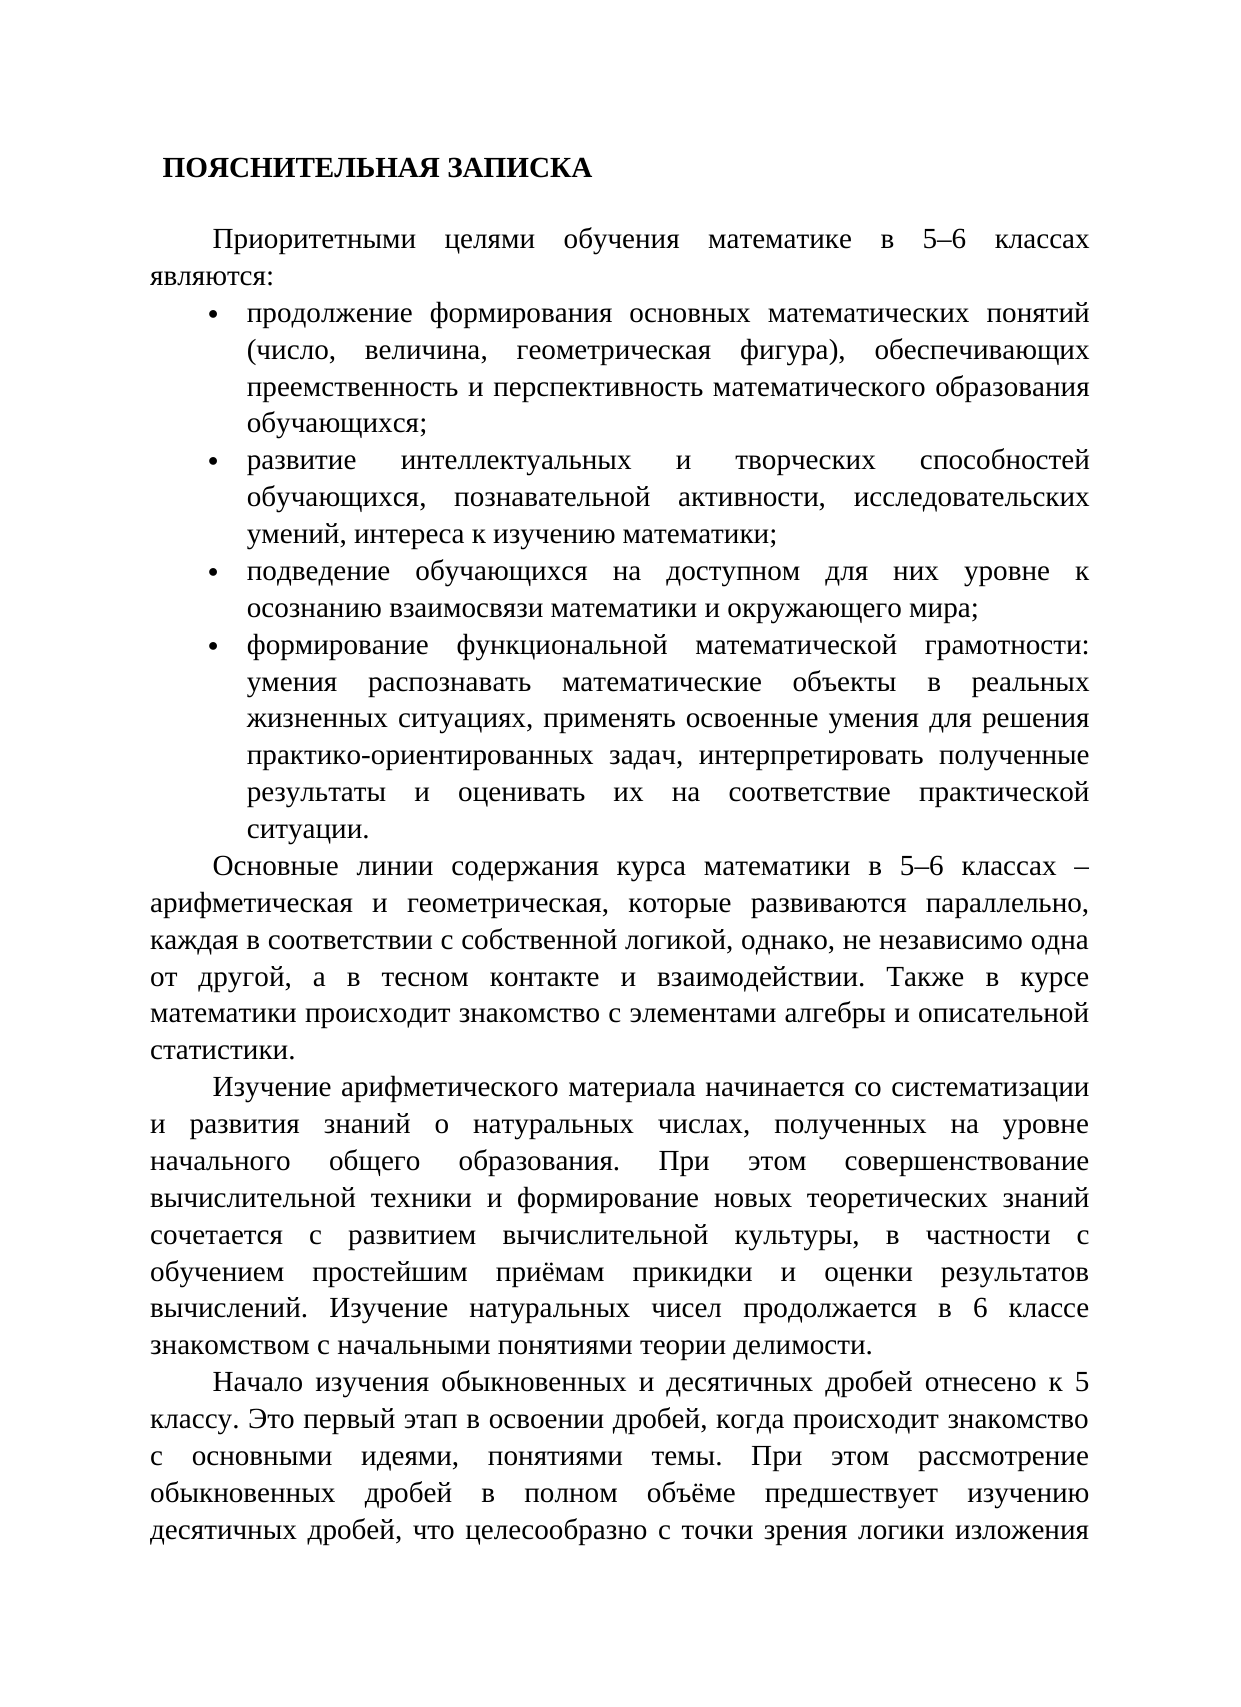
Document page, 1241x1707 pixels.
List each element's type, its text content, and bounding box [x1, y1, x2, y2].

text Изучение арифметического материала начинается со систематизации и развития знаний о натуральных числах, полученных на уровне начального общего образования. При этом совершенствование вычислительной техники и формирование новых теоретических знаний сочетается с развитием вычислительной культуры, в частности с обучением простейшим приёмам прикидки и оценки результатов вычислений. Изучение натуральных чисел продолжается в 6 классе знакомством с начальными понятиями теории делимости. [150, 1069, 1090, 1361]
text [150, 1364, 1090, 1545]
list продолжение формирования основных математических понятий (число, величина, геометрическая фигура), обеспечивающих преемственность и перспективность математического образования обучающихся; [209, 295, 1090, 439]
list подведение обучающихся на доступном для них уровне к осознанию взаимосвязи математики и окружающего мира; [209, 553, 1090, 623]
text Приоритетными целями обучения математике в 5–6 классах являются: [150, 221, 1090, 292]
list развитие интеллектуальных и творческих способностей обучающихся, познавательной активности, исследовательских умений, интереса к изучению математики; [209, 442, 1090, 550]
list формирование функциональной математической грамотности: умения распознавать математические объекты в реальных жизненных ситуациях, применять освоенные умения для решения практико-ориентированных задач, интерпретировать полученные результаты и оценивать их на соответствие практической ситуации. [209, 627, 1090, 845]
text ПОЯСНИТЕЛЬНАЯ ЗАПИСКА [162, 150, 1090, 183]
text Основные линии содержания курса математики в 5–6 классах – арифметическая и геометрическая, которые развиваются параллельно, каждая в соответствии с собственной логикой, однако, не независимо одна от другой, а в тесном контакте и взаимодействии. Также в курсе математики происходит знакомство с элементами алгебры и описательной статистики. [150, 848, 1090, 1066]
